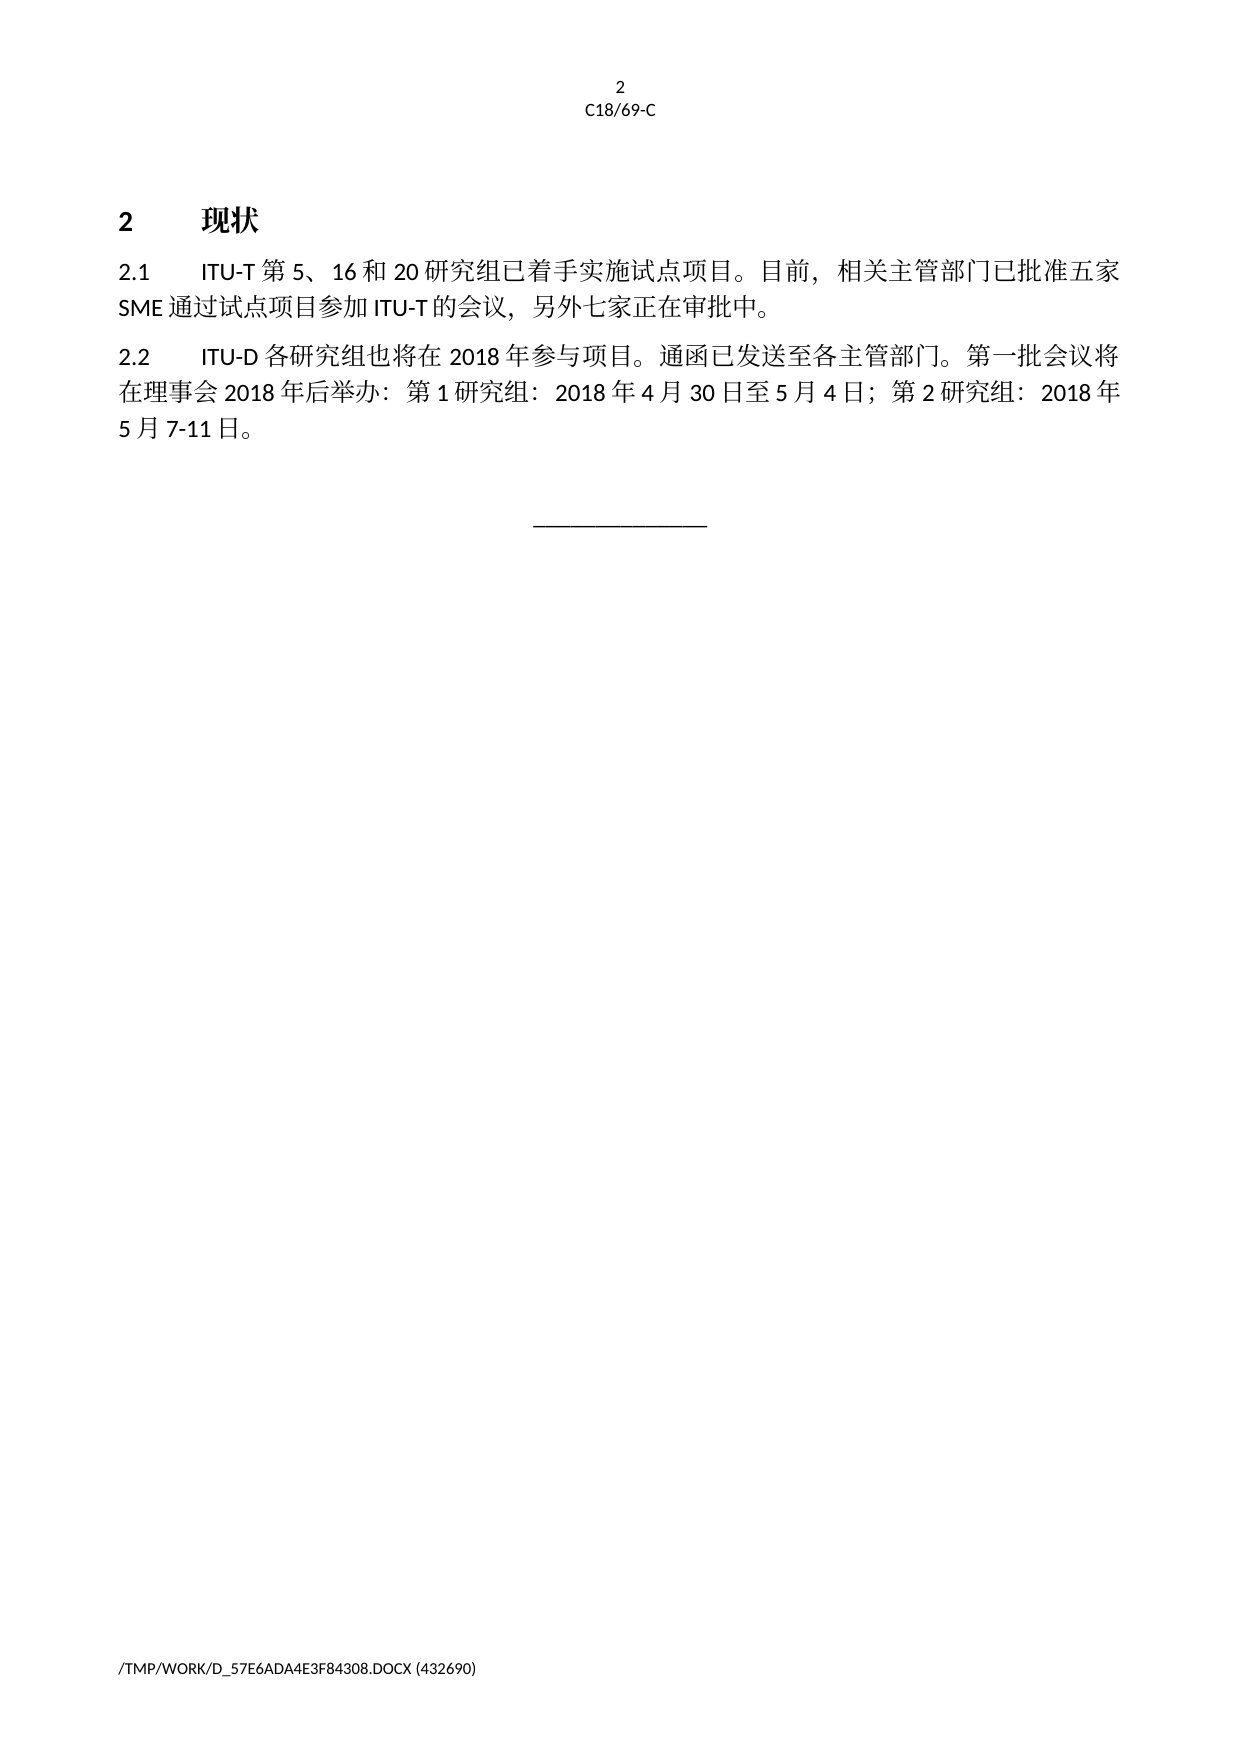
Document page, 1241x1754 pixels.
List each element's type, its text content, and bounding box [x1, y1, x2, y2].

subtitle 2 现状 [118, 198, 1122, 239]
text ______________ [118, 500, 1122, 530]
text 2.2 ITU-D各研究组也将在2018年参与项目。通函已发送至各主管部门。第一批会议将在理事会2018年后举办：第1研究组：2018年4月30日至5月4日；第2研究组：2018年5月7-11日。 [118, 336, 1122, 444]
text 2.1 ITU-T第5、16和20研究组已着手实施试点项目。目前，相关主管部门已批准五家SME通过试点项目参加ITU-T的会议，另外七家正在审批中。 [118, 252, 1122, 324]
